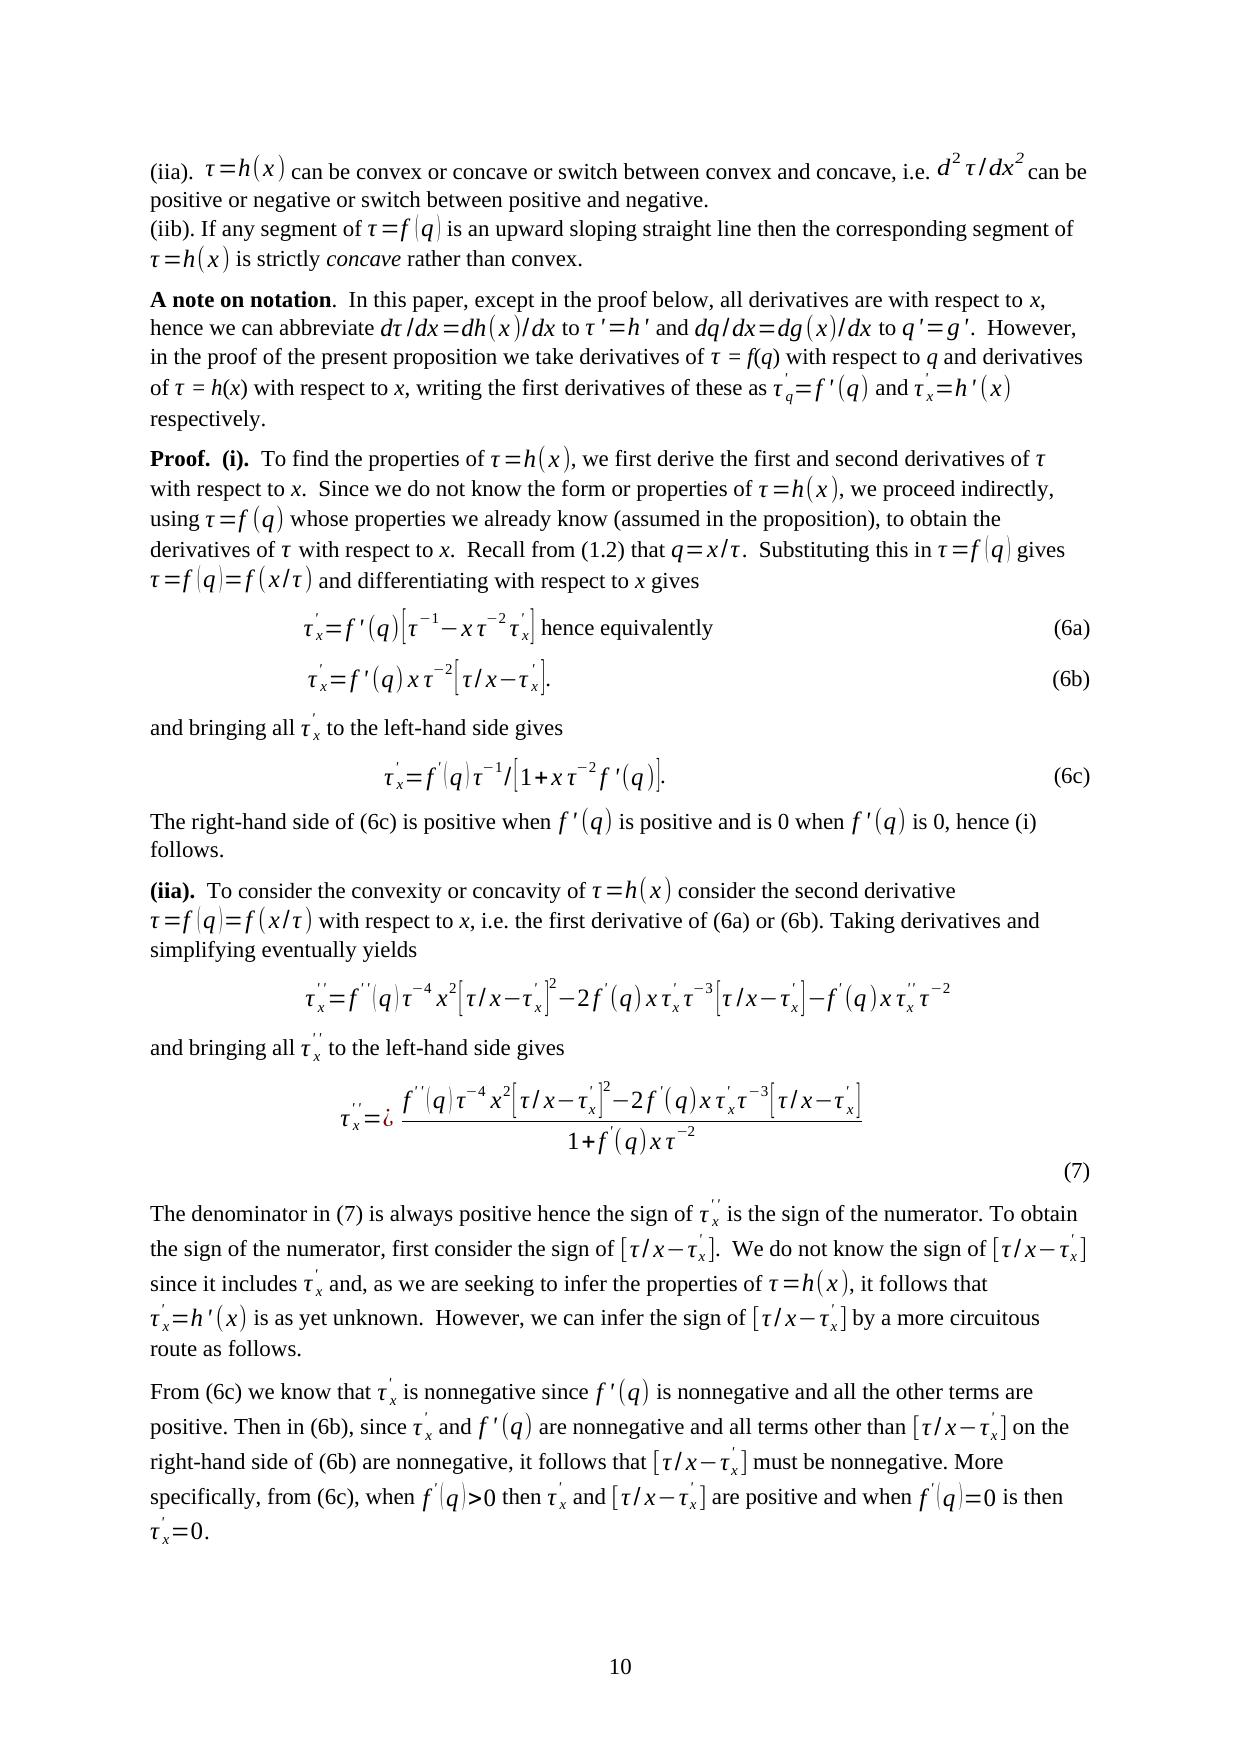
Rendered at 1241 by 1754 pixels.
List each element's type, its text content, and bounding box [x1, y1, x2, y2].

text A note on notation. In this paper, except in the proof below, all derivatives are with respect to x, hence we can abbreviate to and to . However, in the proof of the present proposition we take derivatives of = f(q) with respect to q and derivatives of = h(x) with respect to x, writing the first derivatives of these as and respectively. [150, 286, 1090, 431]
text and bringing all to the left-hand side gives [150, 710, 1090, 744]
text The right-hand side of (6c) is positive when is positive and is 0 when is 0, hence (i) follows. [150, 806, 1090, 862]
text (7) [300, 1077, 1090, 1183]
text (iib). If any segment of is an upward sloping straight line then the corresponding segment of is strictly concave rather than convex. [150, 213, 1090, 273]
text From (6c) we know that is nonnegative since is nonnegative and all the other terms are positive. Then in (6b), since and are nonnegative and all terms other than on the right-hand side of (6b) are nonnegative, it follows that must be nonnegative. More specifically, from (6c), when then and are positive and when is then . [150, 1374, 1090, 1548]
text The denominator in (7) is always positive hence the sign of is the sign of the numerator. To obtain the sign of the numerator, first consider the sign of . We do not know the sign of since it includes and, as we are seeking to infer the properties of , it follows that is as yet unknown. However, we can infer the sign of by a more circuitous route as follows. [150, 1196, 1090, 1361]
text . (6b) [150, 659, 1090, 697]
text (iia). To consider the convexity or concavity of consider the second derivative with respect to x, i.e. the first derivative of (6a) or (6b). Taking derivatives and simplifying eventually yields [150, 875, 1090, 962]
text . (6c) [150, 757, 1090, 794]
text Proof. (i). To find the properties of , we first derive the first and second derivatives of with respect to x. Since we do not know the form or properties of , we proceed indirectly, using whose properties we already know (assumed in the proposition), to obtain the derivatives of with respect to x. Recall from (1.2) that . Substituting this in gives and differentiating with respect to x gives [150, 444, 1090, 595]
text hence equivalently (6a) [150, 608, 1090, 646]
text and bringing all to the left-hand side gives [150, 1030, 1090, 1065]
text (iia). can be convex or concave or switch between convex and concave, i.e. can be positive or negative or switch between positive and negative. [150, 150, 1090, 213]
